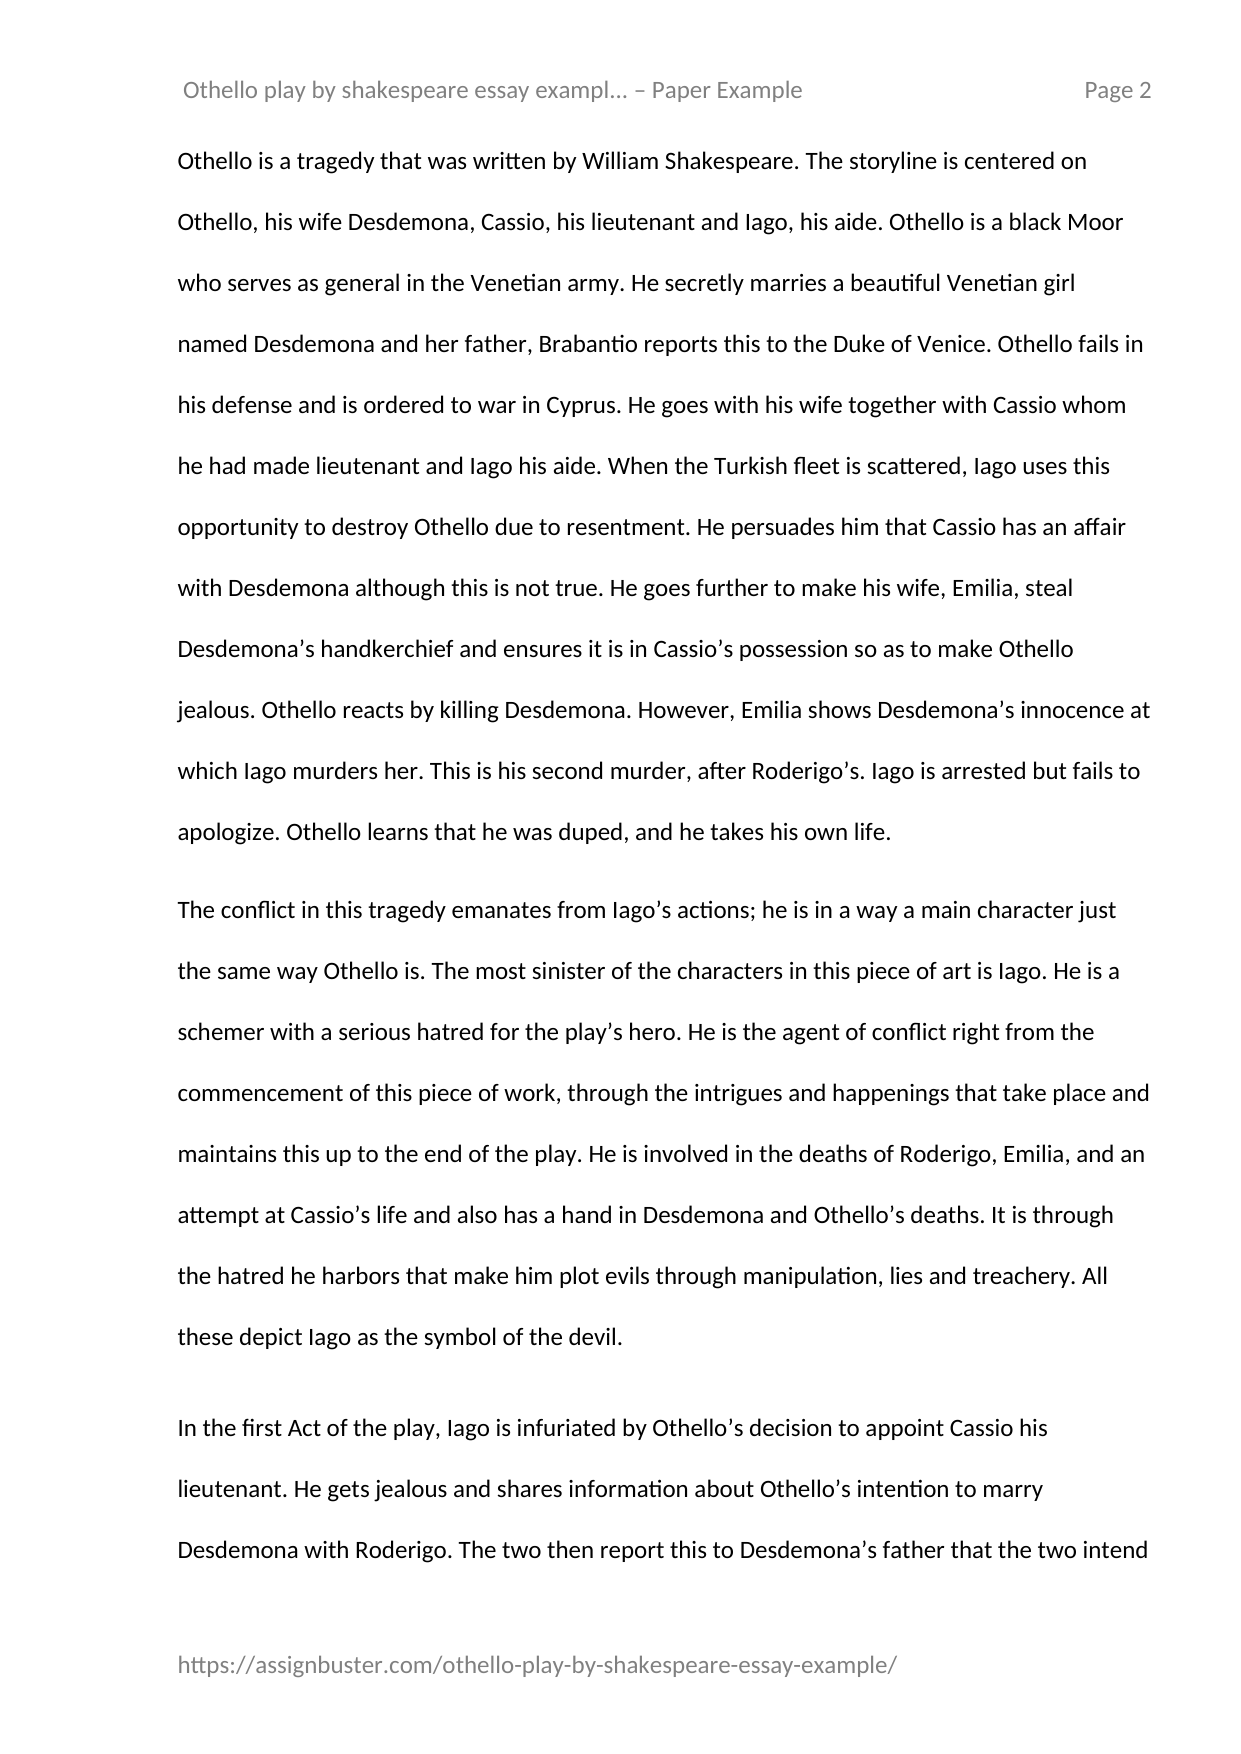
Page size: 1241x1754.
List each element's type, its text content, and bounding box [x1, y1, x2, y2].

text The conflict in this tragedy emanates from Iago’s actions; he is in a way a main character just the same way Othello is. The most sinister of the characters in this piece of art is Iago. He is a schemer with a serious hatred for the play’s hero. He is the agent of conflict right from the commencement of this piece of work, through the intrigues and happenings that take place and maintains this up to the end of the play. He is involved in the deaths of Roderigo, Emilia, and an attempt at Cassio’s life and also has a hand in Desdemona and Othello’s deaths. It is through the hatred he harbors that make him plot evils through manipulation, lies and treachery. All these depict Iago as the symbol of the devil. [177, 894, 1152, 1352]
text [177, 1412, 1152, 1564]
text Othello is a tragedy that was written by William Shakespeare. The storyline is centered on Othello, his wife Desdemona, Cassio, his lieutenant and Iago, his aide. Othello is a black Moor who serves as general in the Venetian army. He secretly marries a beautiful Venetian girl named Desdemona and her father, Brabantio reports this to the Duke of Venice. Othello fails in his defense and is ordered to war in Cyprus. He goes with his wife together with Cassio whom he had made lieutenant and Iago his aide. When the Turkish fleet is scattered, Iago uses this opportunity to destroy Othello due to resentment. He persuades him that Cassio has an affair with Desdemona although this is not true. He goes further to make his wife, Emilia, steal Desdemona’s handkerchief and ensures it is in Cassio’s possession so as to make Othello jealous. Othello reacts by killing Desdemona. However, Emilia shows Desdemona’s innocence at which Iago murders her. This is his second murder, after Roderigo’s. Iago is arrested but fails to apologize. Othello learns that he was duped, and he takes his own life. [177, 145, 1152, 847]
